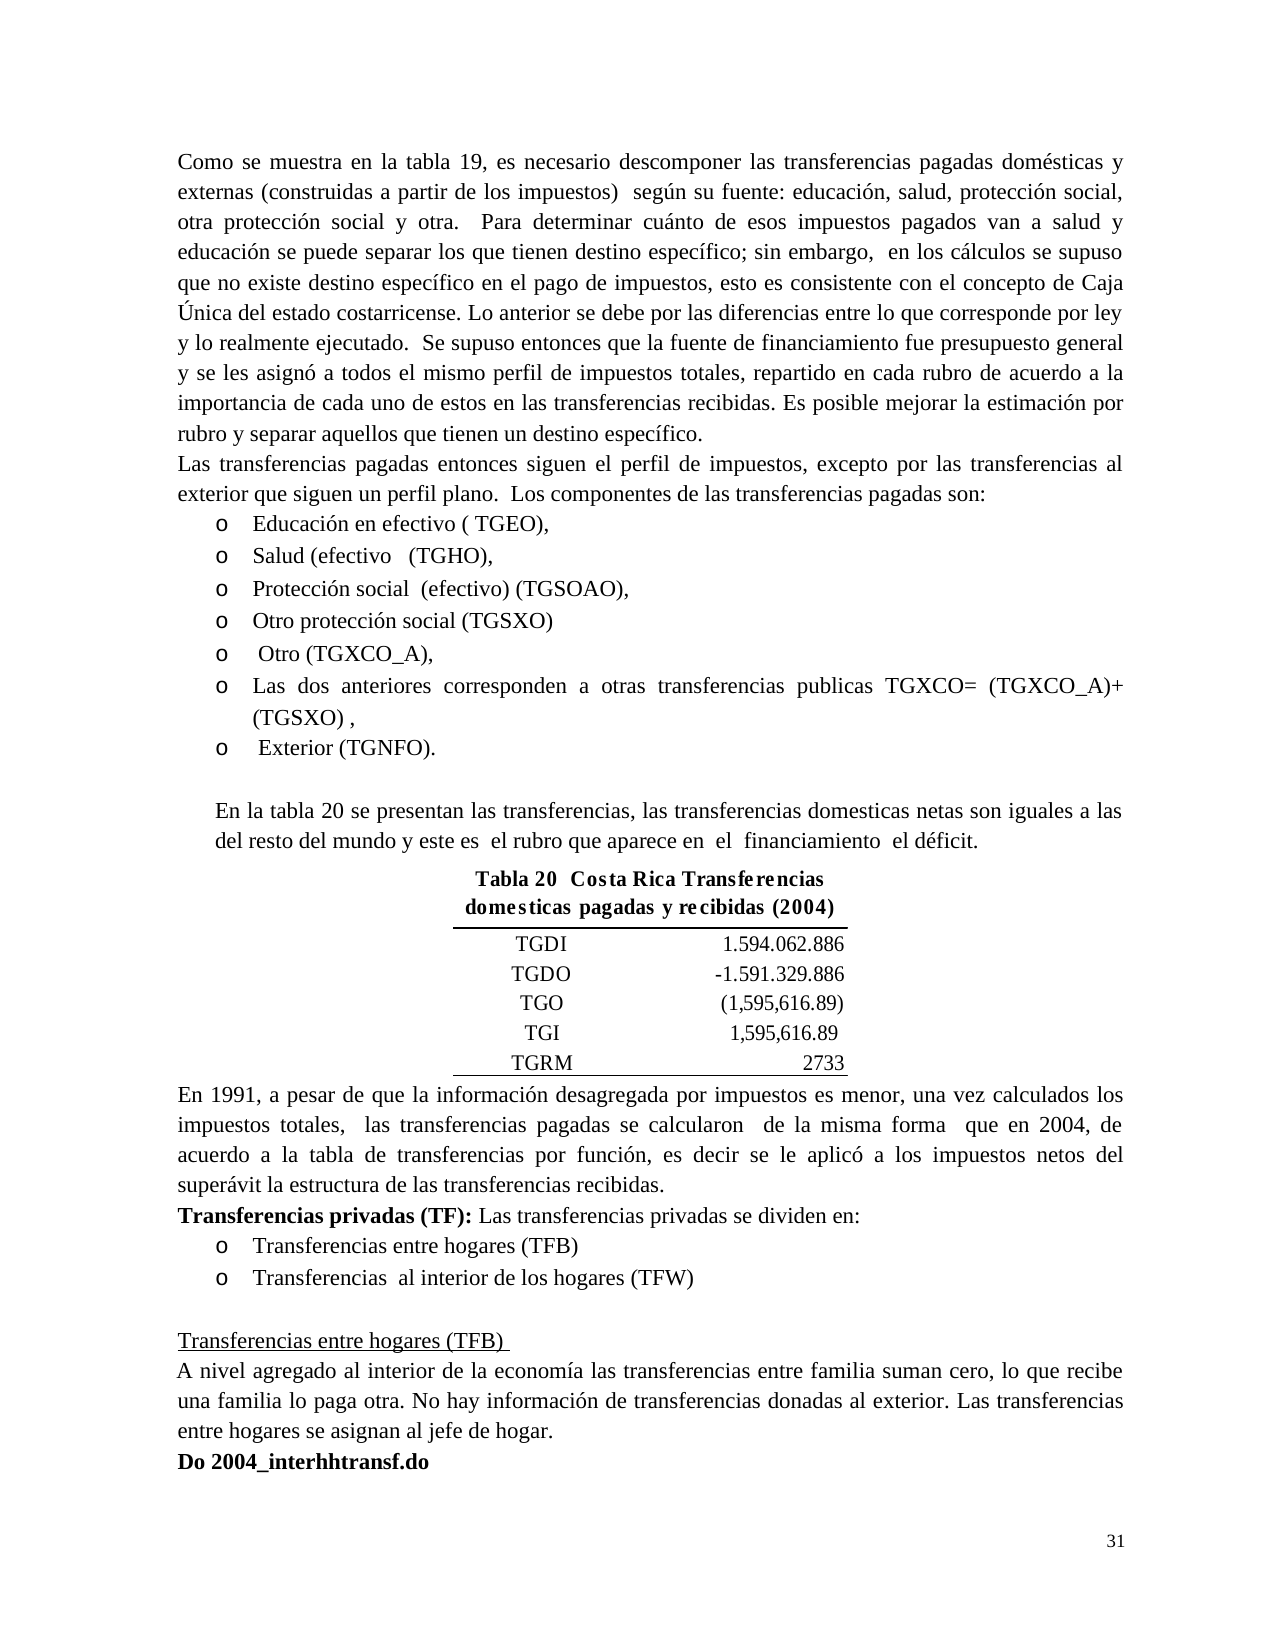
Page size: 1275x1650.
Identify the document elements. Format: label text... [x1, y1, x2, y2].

list Transferencias al interior de los hogares (TFW) [215, 1264, 1125, 1292]
list Transferencias privadas (TF): Las transferencias privadas se dividen en: [177, 1202, 1125, 1228]
list Salud (efectivo (TGHO), [215, 543, 1125, 571]
text Las transferencias pagadas entonces siguen el perfil de impuestos, excepto por las transferencias al exterior que siguen un perfil plano. Los componentes de las transferencias pagadas son: [177, 450, 1125, 506]
list Educación en efectivo ( TGEO), [215, 510, 1125, 538]
list A nivel agregado al interior de la economía las transferencias entre familia suman cero, lo que recibe una familia lo paga otra. No hay información de transferencias donadas al exterior. Las transferencias entre hogares se asignan al jefe de hogar. [176, 1357, 1125, 1444]
list En 1991, a pesar de que la información desagregada por impuestos es menor, una vez calculados los impuestos totales, las transferencias pagadas se calcularon de la misma forma que en 2004, de acuerdo a la tabla de transferencias por función, es decir se le aplicó a los impuestos netos del superávit la estructura de las transferencias recibidas. [177, 1081, 1125, 1198]
list Las dos anteriores corresponden a otras transferencias publicas TGXCO= (TGXCO_A)+ (TGSXO) , [215, 672, 1125, 731]
list Transferencias entre hogares (TFB) [215, 1232, 1125, 1260]
list Transferencias entre hogares (TFB) [177, 1327, 1125, 1353]
list En la tabla 20 se presentan las transferencias, las transferencias domesticas netas son iguales a las del resto del mundo y este es el rubro que aparece en el financiamiento el déficit. [215, 797, 1125, 854]
list Otro (TGXCO_A), [215, 640, 1125, 668]
list Como se muestra en la tabla 19, es necesario descomponer las transferencias pagadas domésticas y externas (construidas a partir de los impuestos) según su fuente: educación, salud, protección social, otra protección social y otra. Para determinar cuánto de esos impuestos pagados van a salud y educación se puede separar los que tienen destino específico; sin embargo, en los cálculos se supuso que no existe destino específico en el pago de impuestos, esto es consistente con el concepto de Caja Única del estado costarricense. Lo anterior se debe por las diferencias entre lo que corresponde por ley y lo realmente ejecutado. Se supuso entonces que la fuente de financiamiento fue presupuesto general y se les asignó a todos el mismo perfil de impuestos totales, repartido en cada rubro de acuerdo a la importancia de cada uno de estos en las transferencias recibidas. Es posible mejorar la estimación por rubro y separar aquellos que tienen un destino específico. [177, 148, 1125, 446]
list Exterior (TGNFO). [215, 734, 1125, 763]
list Do 2004_interhhtransf.do [177, 1448, 1125, 1474]
list Protección social (efectivo) (TGSOAO), [215, 575, 1125, 603]
list Otro protección social (TGSXO) [215, 607, 1125, 636]
